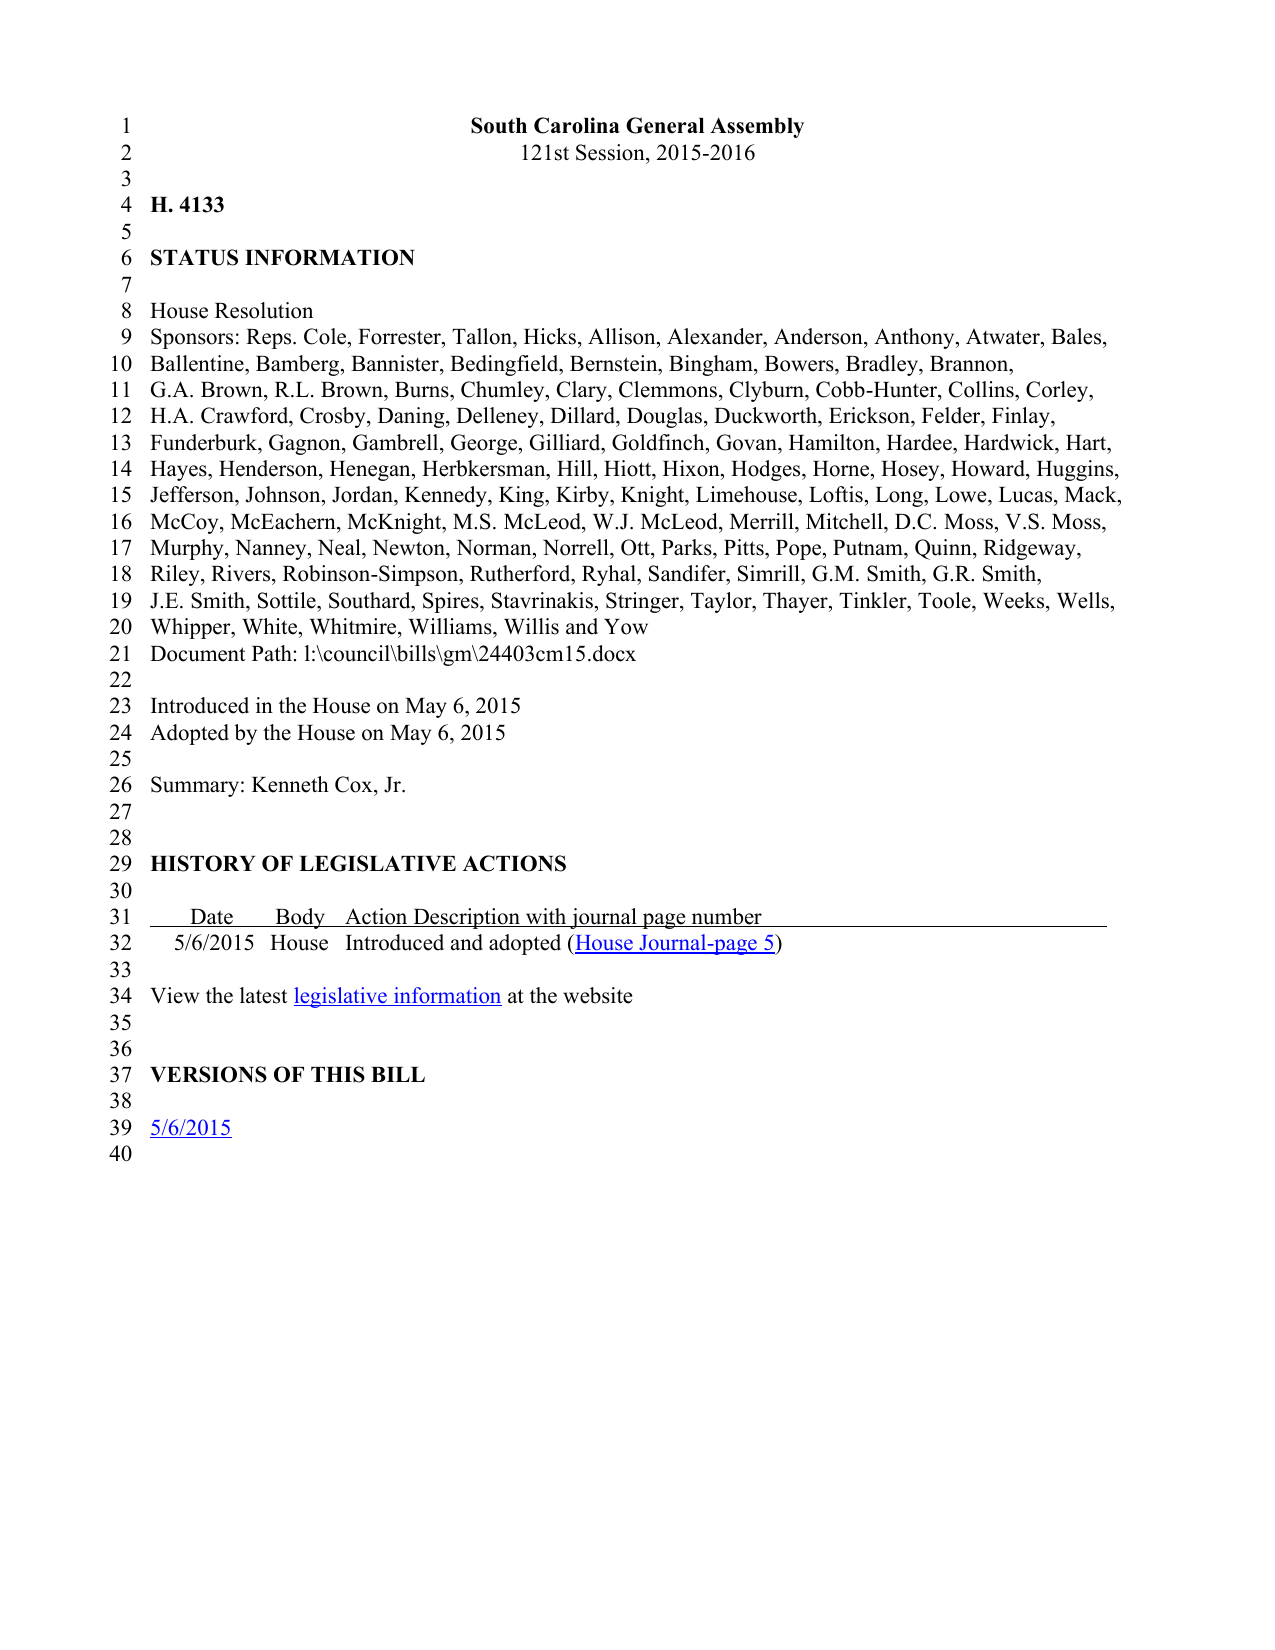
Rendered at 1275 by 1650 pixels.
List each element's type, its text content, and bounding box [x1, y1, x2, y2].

text Document Path: l:\council\bills\gm\24403cm15.docx [150, 639, 1125, 666]
text VERSIONS OF THIS BILL [150, 1061, 1125, 1088]
text View the latest legislative information at the website [150, 982, 1125, 1008]
text 5/6/2015 House Introduced and adopted (House Journal-page 5) [150, 929, 1125, 956]
text Introduced in the House on May 6, 2015 [150, 692, 1125, 719]
text Date Body Action Description with journal page number [150, 903, 1125, 929]
text Sponsors: Reps. Cole, Forrester, Tallon, Hicks, Allison, Alexander, Anderson, Anthony, Atwater, Bales, Ballentine, Bamberg, Bannister, Bedingfield, Bernstein, Bingham, Bowers, Bradley, Brannon, G.A. Brown, R.L. Brown, Burns, Chumley, Clary, Clemmons, Clyburn, Cobb-Hunter, Collins, Corley, H.A. Crawford, Crosby, Daning, Delleney, Dillard, Douglas, Duckworth, Erickson, Felder, Finlay, Funderburk, Gagnon, Gambrell, George, Gilliard, Goldfinch, Govan, Hamilton, Hardee, Hardwick, Hart, Hayes, Henderson, Henegan, Herbkersman, Hill, Hiott, Hixon, Hodges, Horne, Hosey, Howard, Huggins, Jefferson, Johnson, Jordan, Kennedy, King, Kirby, Knight, Limehouse, Loftis, Long, Lowe, Lucas, Mack, McCoy, McEachern, McKnight, M.S. McLeod, W.J. McLeod, Merrill, Mitchell, D.C. Moss, V.S. Moss, Murphy, Nanney, Neal, Newton, Norman, Norrell, Ott, Parks, Pitts, Pope, Putnam, Quinn, Ridgeway, Riley, Rivers, Robinson-Simpson, Rutherford, Ryhal, Sandifer, Simrill, G.M. Smith, G.R. Smith, J.E. Smith, Sottile, Southard, Spires, Stavrinakis, Stringer, Taylor, Thayer, Tinkler, Toole, Weeks, Wells, Whipper, White, Whitmire, Williams, Willis and Yow [150, 323, 1125, 639]
text H. 4133 [150, 192, 1125, 218]
text House Resolution [150, 297, 1125, 323]
text STATUS INFORMATION [150, 244, 1125, 271]
text 5/6/2015 [150, 1114, 1125, 1140]
text Adopted by the House on May 6, 2015 [150, 719, 1125, 745]
text Summary: Kenneth Cox, Jr. [150, 771, 1125, 798]
text 121st Session, 2015-2016 [150, 139, 1125, 165]
text South Carolina General Assembly [150, 112, 1125, 139]
text HISTORY OF LEGISLATIVE ACTIONS [150, 850, 1125, 877]
